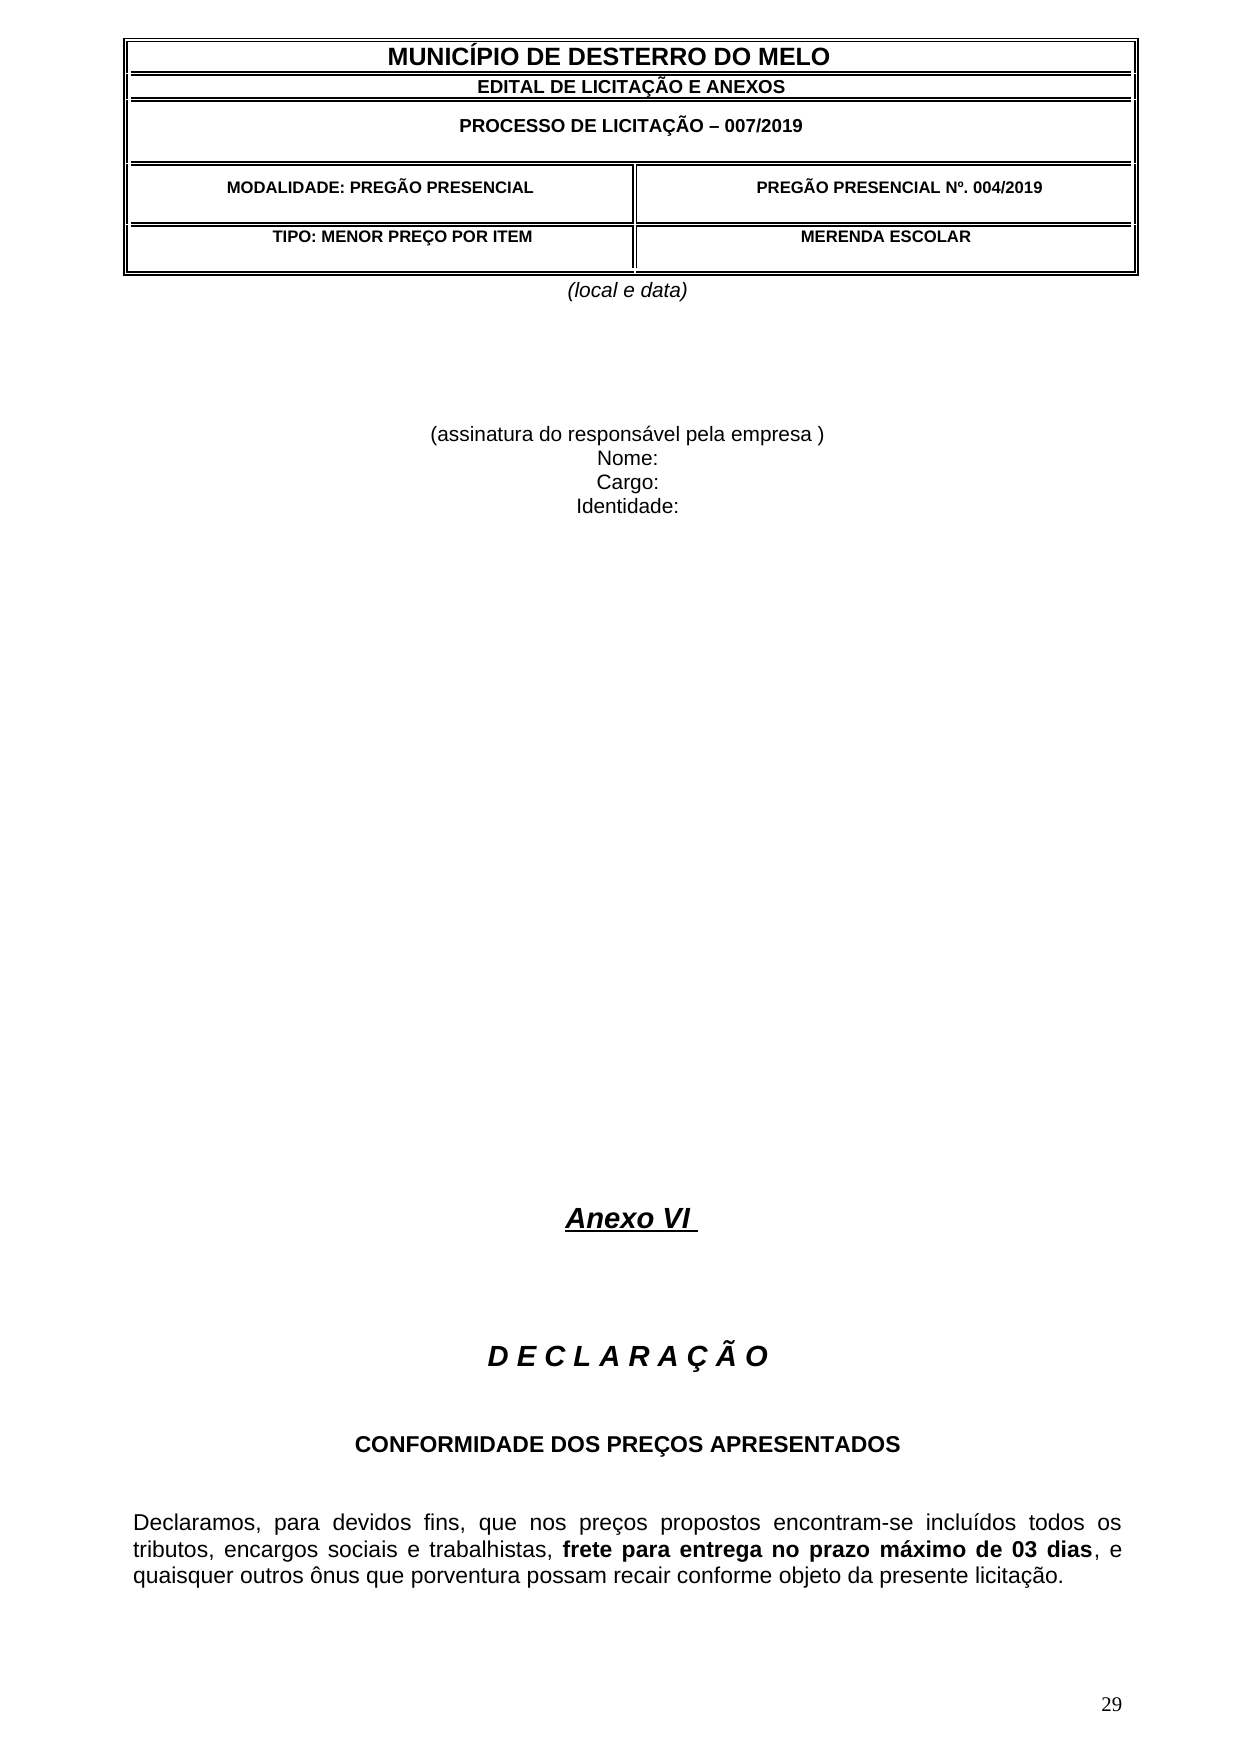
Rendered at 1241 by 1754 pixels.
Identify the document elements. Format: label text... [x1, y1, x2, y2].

text Cargo: [133, 470, 1122, 494]
text Identidade: [133, 494, 1122, 518]
text (local e data) [133, 278, 1122, 302]
text (assinatura do responsável pela empresa ) [133, 422, 1122, 446]
text CONFORMIDADE DOS PREÇOS APRESENTADOS [133, 1431, 1122, 1458]
text D E C L A R A Ç Ã O [133, 1339, 1122, 1373]
text Nome: [133, 446, 1122, 470]
text Anexo VI [133, 1201, 1122, 1235]
text Declaramos, para devidos fins, que nos preços propostos encontram-se incluídos todos os tributos, encargos sociais e trabalhistas, frete para entrega no prazo máximo de 03 dias, e quaisquer outros ônus que porventura possam recair conforme objeto da presente licitação. [133, 1509, 1122, 1588]
